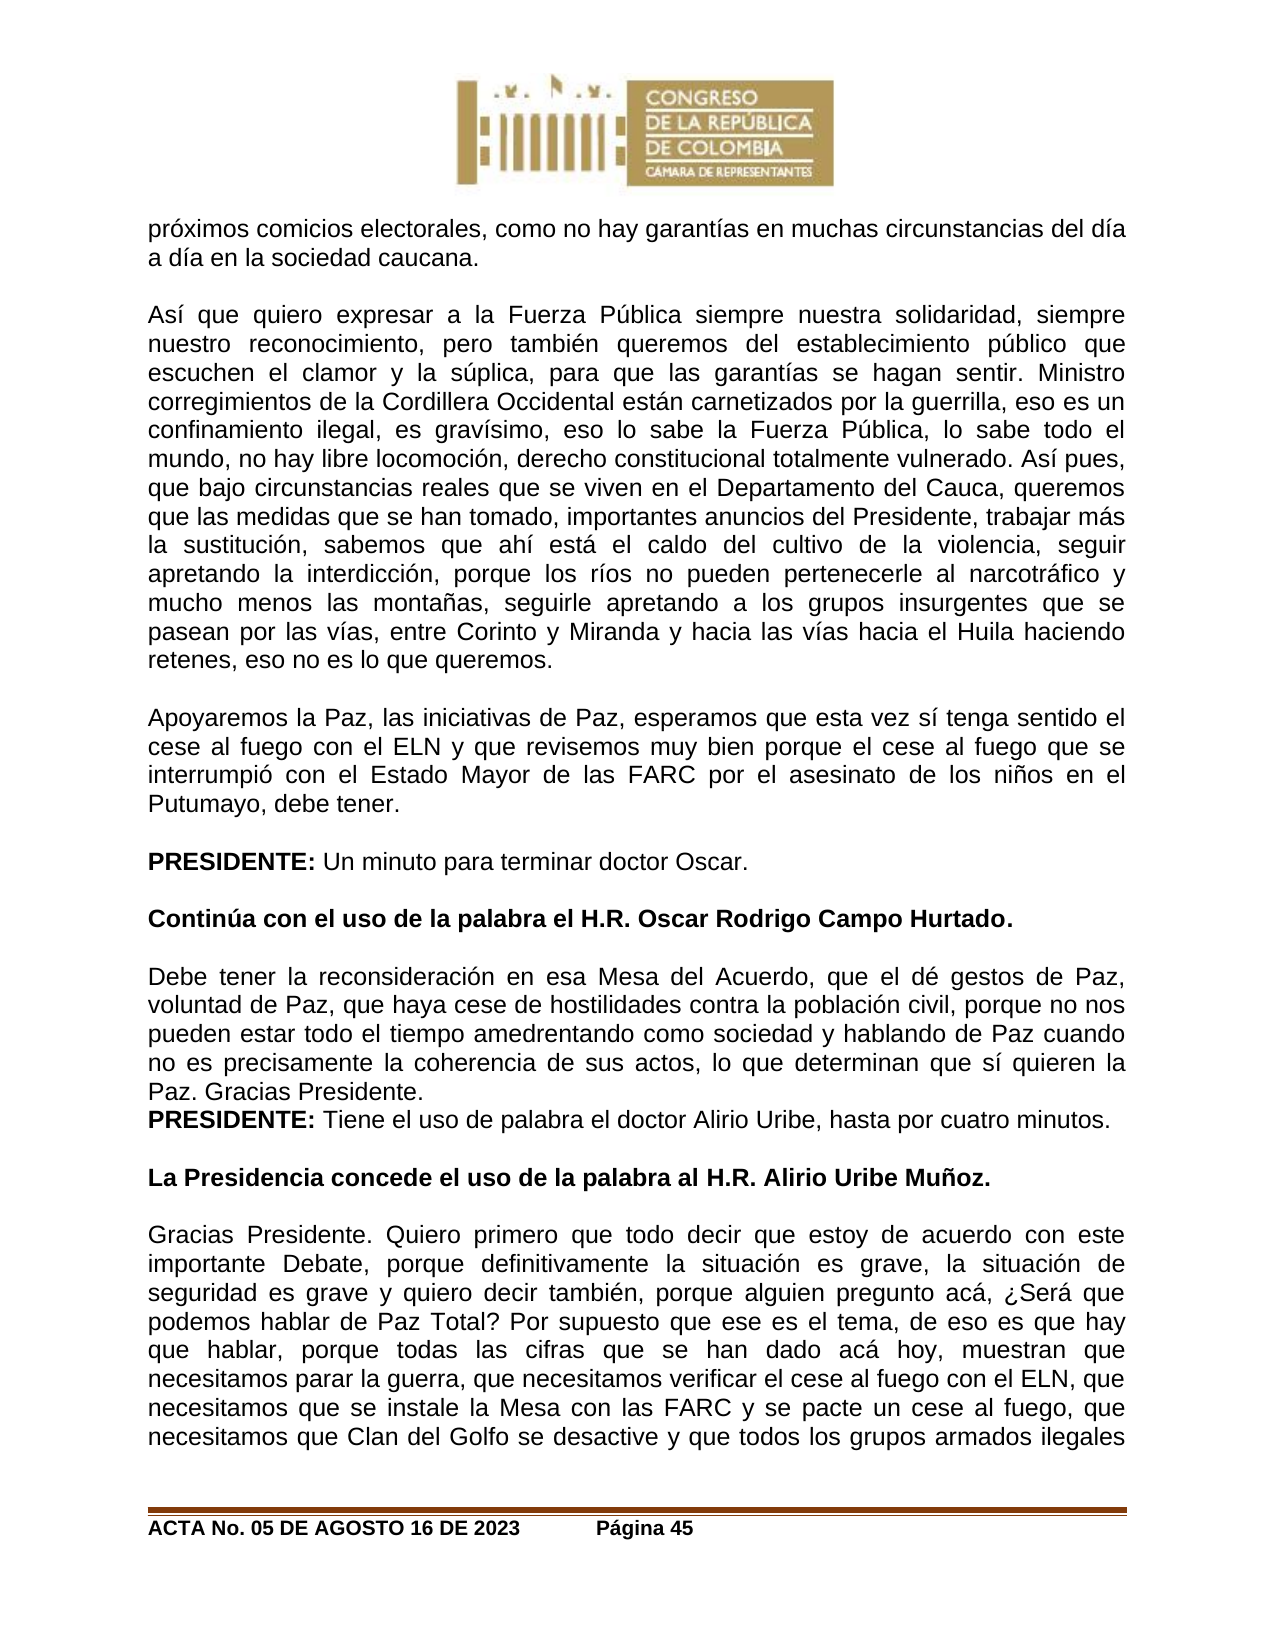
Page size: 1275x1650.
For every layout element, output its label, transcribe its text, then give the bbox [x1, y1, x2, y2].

text La Presidencia concede el uso de la palabra al H.R. Alirio Uribe Muñoz. [148, 1163, 1127, 1192]
text PRESIDENTE: Tiene el uso de palabra el doctor Alirio Uribe, hasta por cuatro minutos. [148, 1105, 1127, 1134]
text Debe tener la reconsideración en esa Mesa del Acuerdo, que el dé gestos de Paz, voluntad de Paz, que haya cese de hostilidades contra la población civil, porque no nos pueden estar todo el tiempo amedrentando como sociedad y hablando de Paz cuando no es precisamente la coherencia de sus actos, lo que determinan que sí quieren la Paz. Gracias Presidente. [148, 962, 1127, 1105]
picture [430, 73, 845, 197]
text Así que quiero expresar a la Fuerza Pública siempre nuestra solidaridad, siempre nuestro reconocimiento, pero también queremos del establecimiento público que escuchen el clamor y la súplica, para que las garantías se hagan sentir. Ministro corregimientos de la Cordillera Occidental están carnetizados por la guerrilla, eso es un confinamiento ilegal, es gravísimo, eso lo sabe la Fuerza Pública, lo sabe todo el mundo, no hay libre locomoción, derecho constitucional totalmente vulnerado. Así pues, que bajo circunstancias reales que se viven en el Departamento del Cauca, queremos que las medidas que se han tomado, importantes anuncios del Presidente, trabajar más la sustitución, sabemos que ahí está el caldo del cultivo de la violencia, seguir apretando la interdicción, porque los ríos no pueden pertenecerle al narcotráfico y mucho menos las montañas, seguirle apretando a los grupos insurgentes que se pasean por las vías, entre Corinto y Miranda y hacia las vías hacia el Huila haciendo retenes, eso no es lo que queremos. [148, 300, 1127, 674]
text Apoyaremos la Paz, las iniciativas de Paz, esperamos que esta vez sí tenga sentido el cese al fuego con el ELN y que revisemos muy bien porque el cese al fuego que se interrumpió con el Estado Mayor de las FARC por el asesinato de los niños en el Putumayo, debe tener. [148, 703, 1127, 818]
text PRESIDENTE: Un minuto para terminar doctor Oscar. [148, 847, 1127, 875]
text Continúa con el uso de la palabra el H.R. Oscar Rodrigo Campo Hurtado. [148, 904, 1127, 933]
